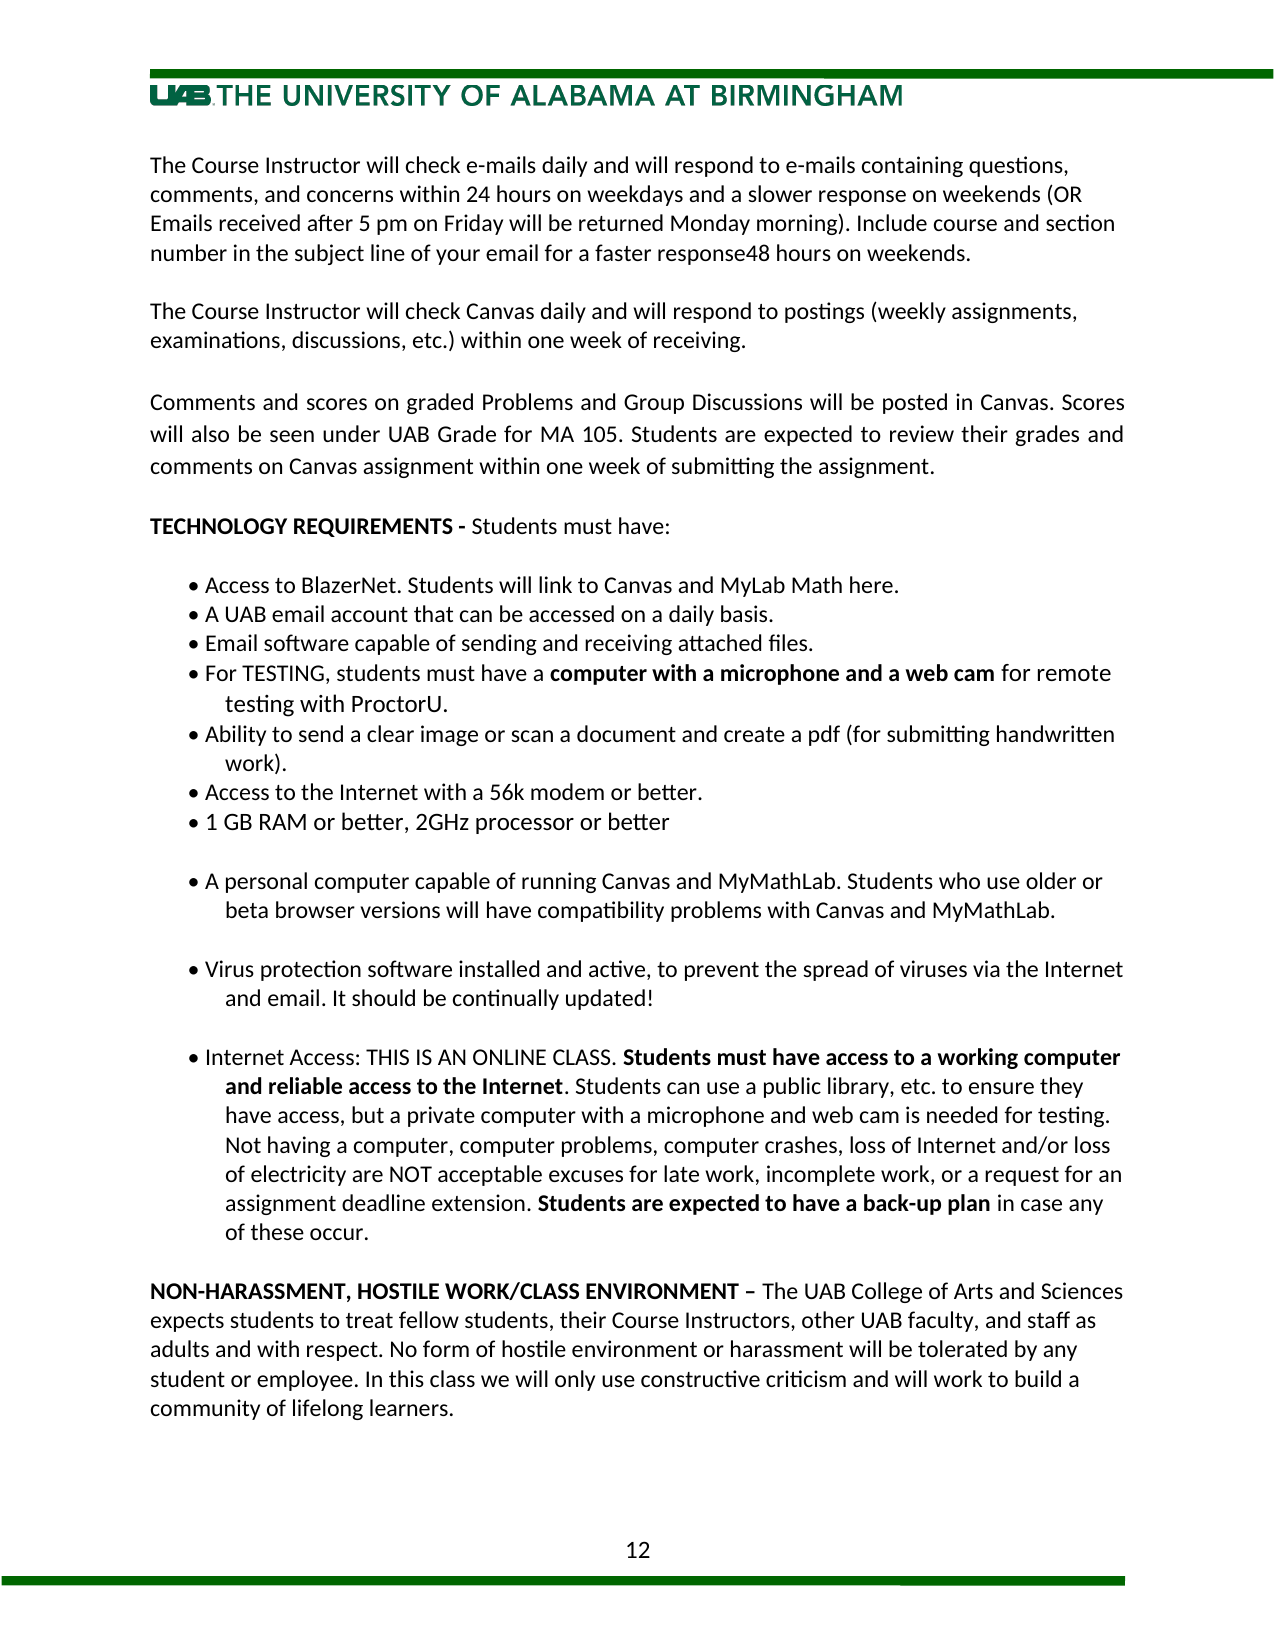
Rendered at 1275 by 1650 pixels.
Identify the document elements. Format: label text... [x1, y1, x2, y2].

text • For TESTING, students must have a computer with a microphone and a web cam for remote testing with ProctorU. [187, 658, 1125, 719]
text TECHNOLOGY REQUIREMENTS - Students must have: [150, 511, 1125, 541]
text • Ability to send a clear image or scan a document and create a pdf (for submitting handwritten work). [187, 719, 1125, 777]
text The Course Instructor will check Canvas daily and will respond to postings (weekly assignments, examinations, discussions, etc.) within one week of receiving. [150, 296, 1125, 355]
text NON-HARASSMENT, HOSTILE WORK/CLASS ENVIRONMENT – The UAB College of Arts and Sciences expects students to treat fellow students, their Course Instructors, other UAB faculty, and staff as adults and with respect. No form of hostile environment or harassment will be tolerated by any student or employee. In this class we will only use constructive criticism and will work to build a community of lifelong learners. [150, 1276, 1125, 1422]
text The Course Instructor will check e-mails daily and will respond to e-mails containing questions, comments, and concerns within 24 hours on weekdays and a slower response on weekends (OR Emails received after 5 pm on Friday will be returned Monday morning). Include course and section number in the subject line of your email for a faster response48 hours on weekends. [150, 150, 1125, 267]
text Comments and scores on graded Problems and Group Discussions will be posted in Canvas. Scores will also be seen under UAB Grade for MA 105. Students are expected to review their grades and comments on Canvas assignment within one week of submitting the assignment. [150, 387, 1127, 481]
text • 1 GB RAM or better, 2GHz processor or better [187, 806, 1125, 837]
text • Access to the Internet with a 56k modem or better. [187, 777, 1125, 806]
text • A personal computer capable of running Canvas and MyMathLab. Students who use older or beta browser versions will have compatibility problems with Canvas and MyMathLab. [187, 866, 1125, 925]
text • A UAB email account that can be accessed on a daily basis. [187, 599, 1125, 628]
text • Virus protection software installed and active, to prevent the spread of viruses via the Internet and email. It should be continually updated! [187, 954, 1125, 1013]
text • Internet Access: THIS IS AN ONLINE CLASS. Students must have access to a working computer and reliable access to the Internet. Students can use a public library, etc. to ensure they have access, but a private computer with a microphone and web cam is needed for testing. Not having a computer, computer problems, computer crashes, loss of Internet and/or loss of electricity are NOT acceptable excuses for late work, incomplete work, or a request for an assignment deadline extension. Students are expected to have a back-up plan in case any of these occur. [187, 1042, 1125, 1247]
text • Access to BlazerNet. Students will link to Canvas and MyLab Math here. [187, 570, 1125, 599]
picture [150, 85, 902, 106]
text • Email software capable of sending and receiving attached files. [187, 628, 1125, 658]
